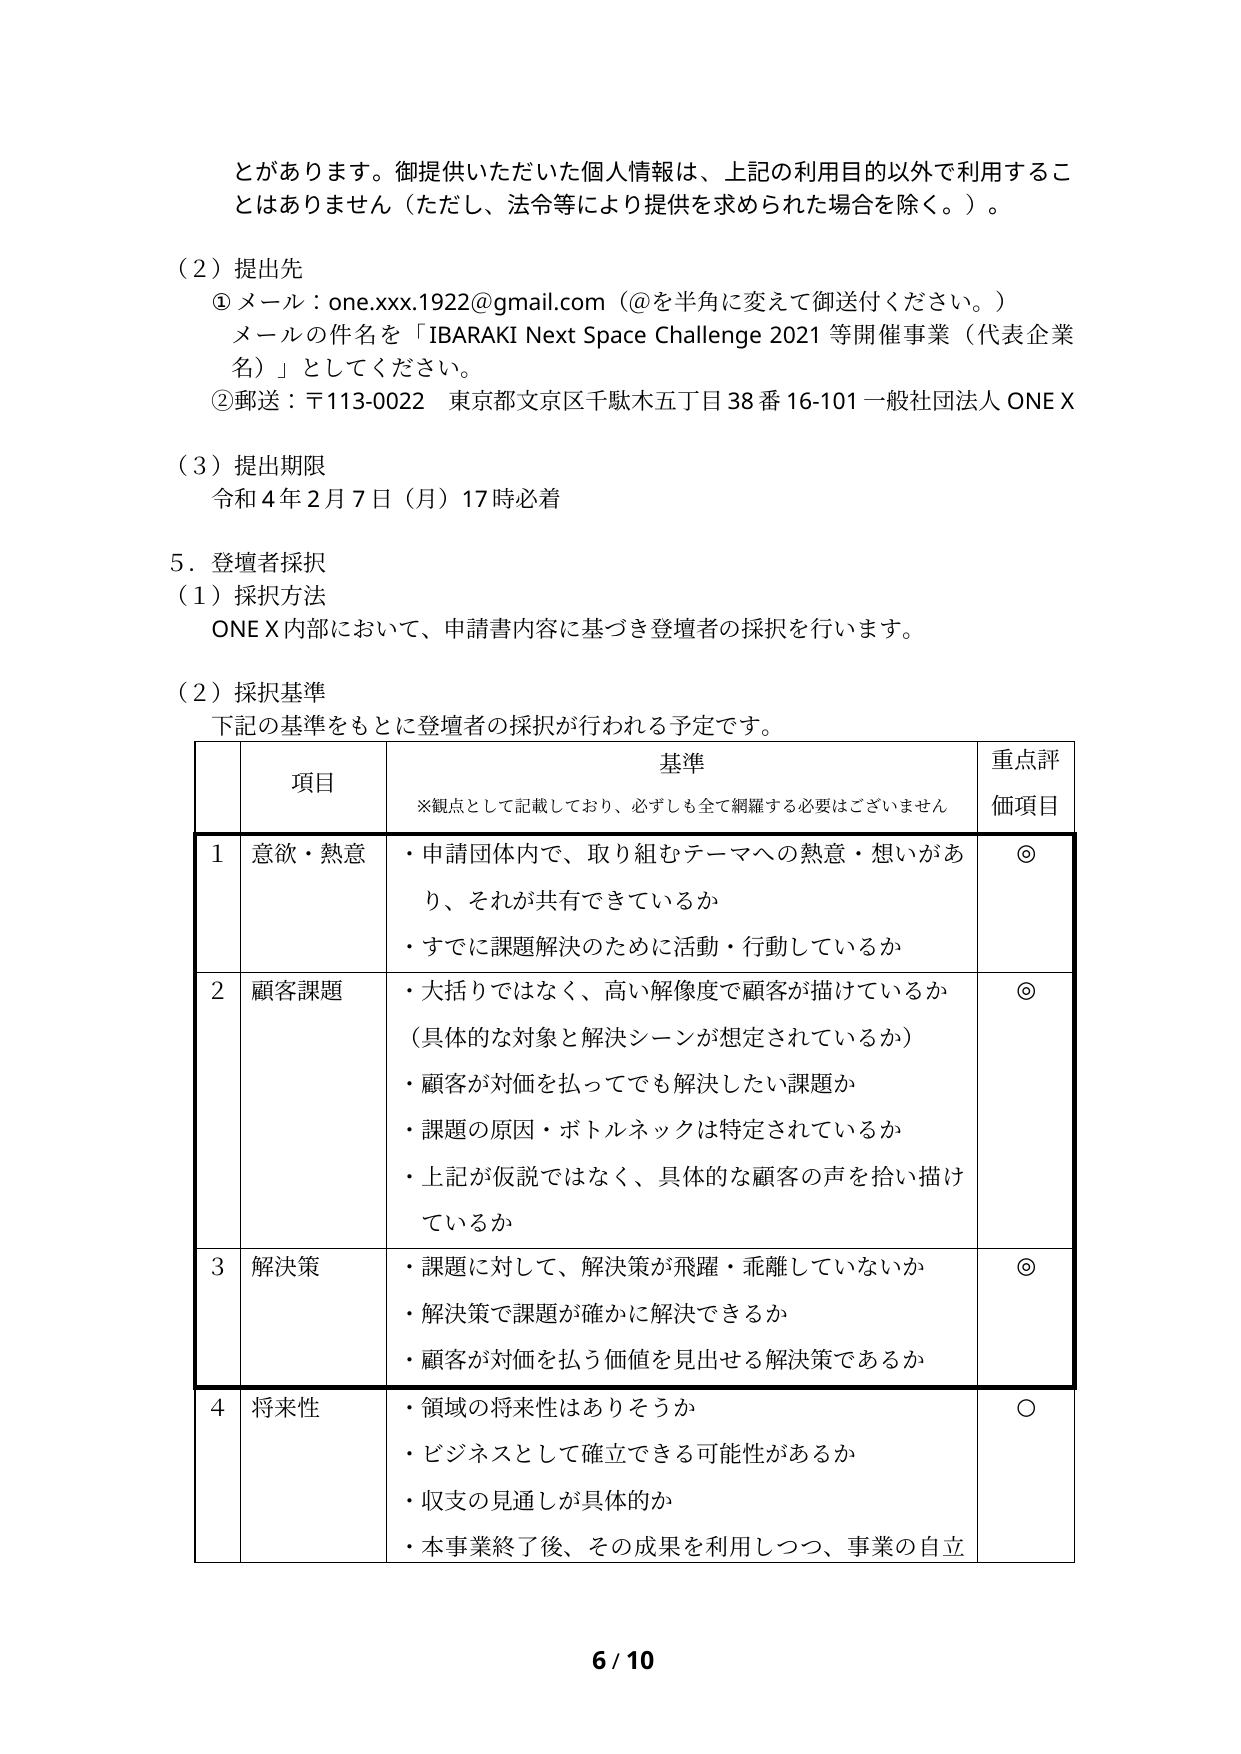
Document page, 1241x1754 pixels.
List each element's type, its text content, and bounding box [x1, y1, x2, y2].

text ①メール：one.xxx.1922＠gmail.com（＠を半角に変えて御送付ください。） [165, 284, 1075, 317]
table_cell ・申請団体内で、取り組むテーマへの熱意・想いがあり、それが共有できているか ・すでに課題解決のために活動・行動しているか [387, 836, 977, 972]
text ②郵送：〒113-0022 東京都文京区千駄木五丁目38番16-101一般社団法人 ONE X [165, 383, 1075, 416]
text （２）提出先 [165, 251, 1075, 284]
table_header 重点評価項目 [978, 742, 1074, 832]
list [188, 153, 1075, 220]
table_cell ◎ [978, 1249, 1072, 1385]
table_header [196, 742, 240, 832]
table_cell 顧客課題 [241, 973, 386, 1248]
text 下記の基準をもとに登壇者の採択が行われる予定です。 [165, 708, 1075, 741]
text メールの件名を「IBARAKI Next Space Challenge 2021等開催事業（代表企業 名）」としてください。 [231, 317, 1075, 383]
text （１）採択方法 [165, 578, 1075, 611]
table_cell ○ [978, 1390, 1074, 1562]
table_cell 意欲・熱意 [241, 836, 386, 972]
table_cell ２ [197, 973, 240, 1248]
table_cell ◎ [978, 836, 1072, 972]
table_cell 将来性 [241, 1390, 386, 1562]
table_header 基準 ※観点として記載しており、必ずしも全て網羅する必要はございません [387, 742, 977, 832]
table_cell １ [197, 836, 240, 972]
table_cell ４ [196, 1390, 240, 1562]
text ５．登壇者採択 [165, 545, 1075, 578]
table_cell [387, 1390, 977, 1562]
table_cell 解決策 [241, 1249, 386, 1385]
table_cell ３ [197, 1249, 240, 1385]
text ONE X内部において、申請書内容に基づき登壇者の採択を行います。 [165, 611, 1075, 644]
table_header 項目 [241, 742, 386, 832]
text （３）提出期限 [165, 448, 1075, 481]
table_cell ◎ [978, 973, 1072, 1248]
table_cell ・大括りではなく、高い解像度で顧客が描けているか （具体的な対象と解決シーンが想定されているか） ・顧客が対価を払ってでも解決したい課題か ・課題の原因・ボトルネックは特定されているか ・上記が仮説ではなく、具体的な顧客の声を拾い描けているか [387, 973, 977, 1248]
text （２）採択基準 [165, 675, 1075, 708]
table_cell ・課題に対して、解決策が飛躍・乖離していないか ・解決策で課題が確かに解決できるか ・顧客が対価を払う価値を見出せる解決策であるか [387, 1249, 977, 1385]
text 令和4年2月7日（月）17時必着 [165, 481, 1075, 514]
